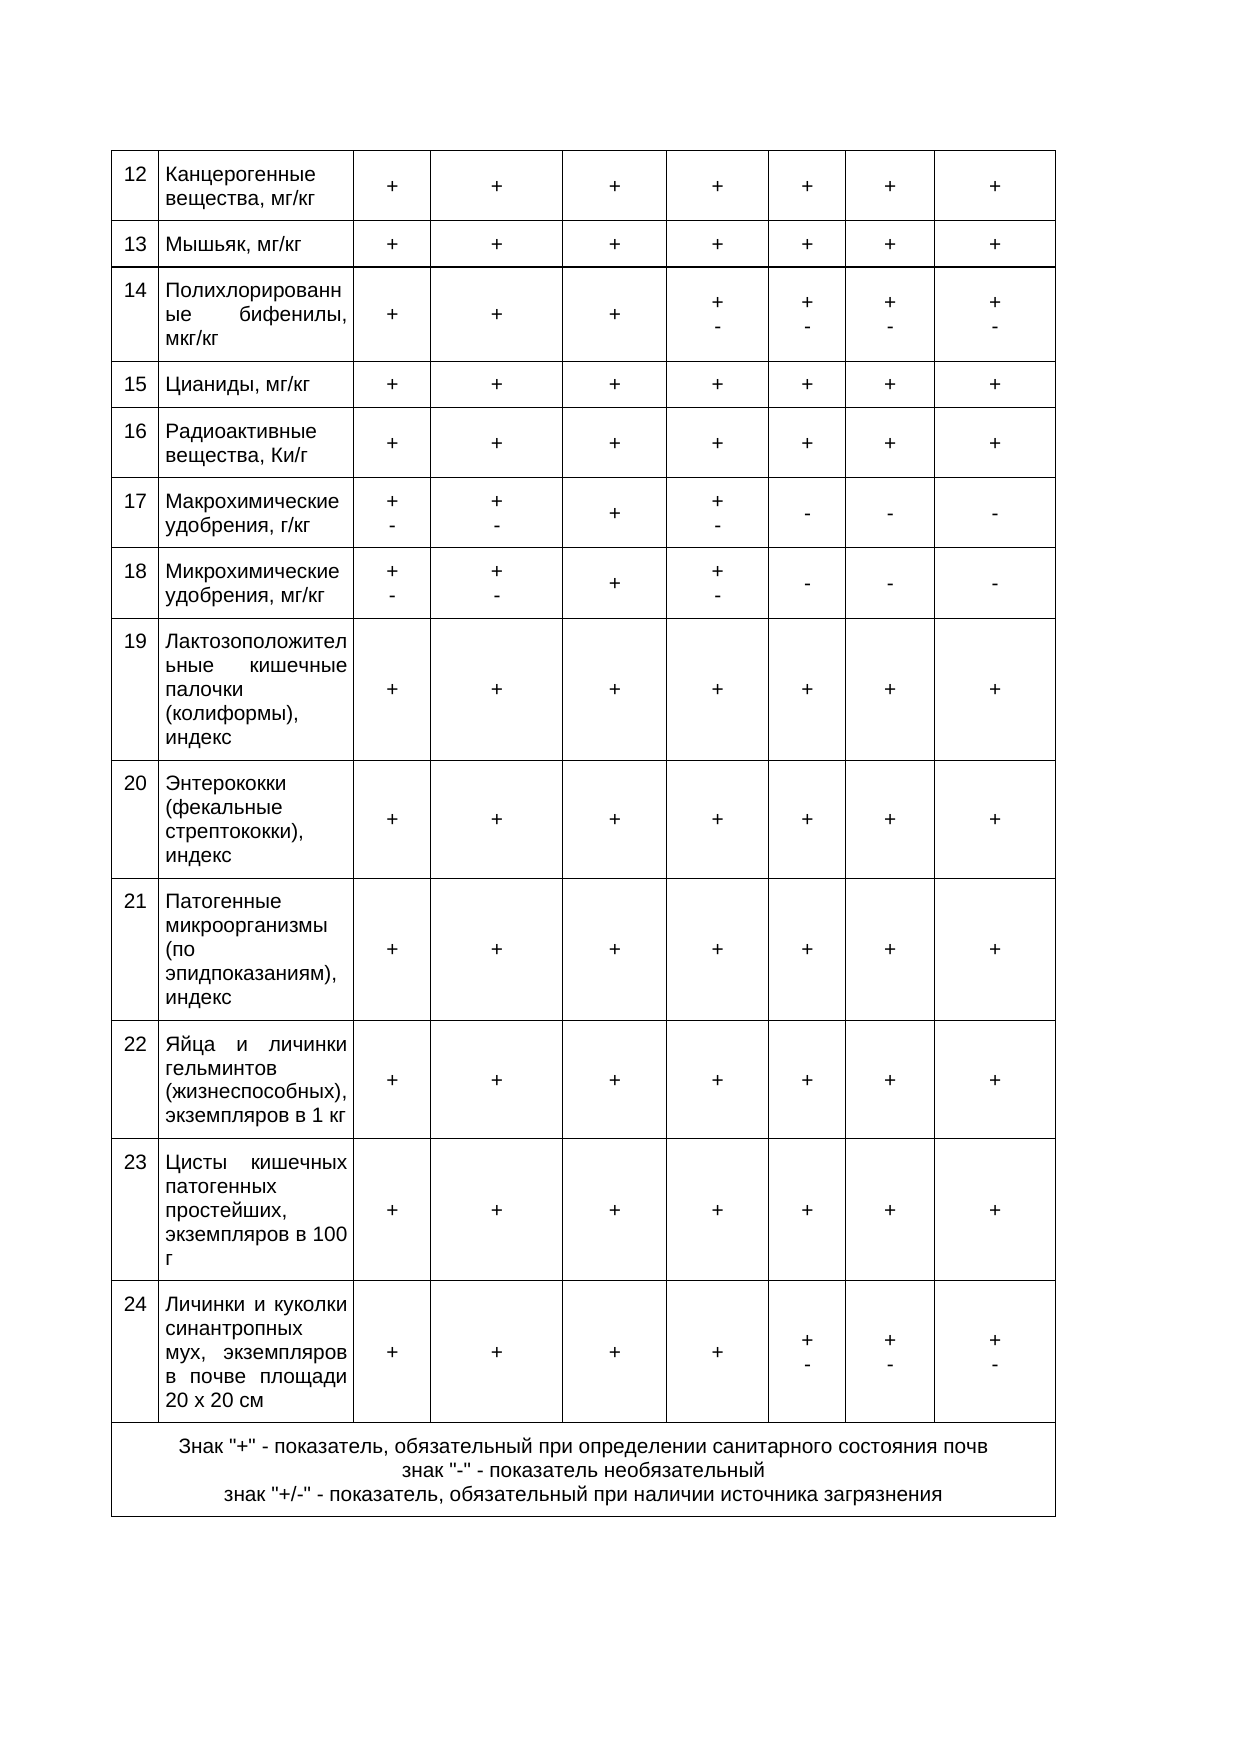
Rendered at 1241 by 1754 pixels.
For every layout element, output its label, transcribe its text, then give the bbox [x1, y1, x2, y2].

table_cell 18 [112, 548, 158, 617]
table_cell + [846, 1139, 934, 1280]
table_cell 14 [112, 268, 158, 361]
table_cell 21 [112, 879, 158, 1020]
table_cell + [935, 1139, 1055, 1280]
table_cell + - [846, 268, 934, 361]
table_cell + - [354, 548, 430, 617]
table_cell + [846, 879, 934, 1020]
table_cell 20 [112, 761, 158, 878]
table_cell + [431, 619, 562, 759]
table_cell + [846, 362, 934, 407]
table_cell + [667, 1021, 768, 1138]
table_cell + [935, 408, 1055, 477]
table_cell + - [935, 268, 1055, 361]
table_cell + - [431, 478, 562, 547]
table_cell + - [354, 478, 430, 547]
table_cell + [354, 151, 430, 220]
table_cell + [769, 761, 845, 878]
table_cell + - [667, 268, 768, 361]
table_cell 19 [112, 619, 158, 759]
table_cell + [431, 1281, 562, 1422]
table_cell + [769, 151, 845, 220]
table_cell + [563, 548, 666, 617]
table_cell + [667, 408, 768, 477]
table_cell + [935, 761, 1055, 878]
table_cell Цианиды, мг/кг [159, 362, 353, 407]
table_cell + [667, 1139, 768, 1280]
table_cell + [563, 478, 666, 547]
table_cell + [563, 619, 666, 759]
table_cell Радиоактивные вещества, Ки/г [159, 408, 353, 477]
table_cell + [846, 221, 934, 266]
table_cell + [431, 761, 562, 878]
table_cell Микрохимические удобрения, мг/кг [159, 548, 353, 617]
table_cell + [354, 408, 430, 477]
table_cell + - [667, 478, 768, 547]
table_cell + [769, 1021, 845, 1138]
table_cell 24 [112, 1281, 158, 1422]
table_cell + [846, 761, 934, 878]
table_cell Личинки и куколки синантропных мух, экземпляров в почве площади 20 x 20 см [159, 1281, 353, 1422]
table_cell + [769, 408, 845, 477]
table_cell + [354, 619, 430, 759]
table_cell + [354, 1139, 430, 1280]
table_cell Лактозоположительные кишечные палочки (колиформы), индекс [159, 619, 353, 759]
table_cell + [431, 268, 562, 361]
table_cell + [431, 408, 562, 477]
table_cell + [563, 151, 666, 220]
table_cell Полихлорированные бифенилы, мкг/кг [159, 268, 353, 361]
table_cell + [563, 761, 666, 878]
table_cell + [846, 408, 934, 477]
table_cell Макрохимические удобрения, г/кг [159, 478, 353, 547]
table_cell - [935, 548, 1055, 617]
table_cell - [769, 548, 845, 617]
table_cell 13 [112, 221, 158, 266]
table_cell + [354, 1021, 430, 1138]
table_cell + [563, 1021, 666, 1138]
table_cell + [563, 879, 666, 1020]
table_cell Яйца и личинки гельминтов (жизнеспособных), экземпляров в 1 кг [159, 1021, 353, 1138]
table_cell Канцерогенные вещества, мг/кг [159, 151, 353, 220]
table_cell Цисты кишечных патогенных простейших, экземпляров в 100 г [159, 1139, 353, 1280]
table_cell + [667, 619, 768, 759]
table_cell + [431, 362, 562, 407]
table_cell + [563, 362, 666, 407]
table_cell + - [667, 548, 768, 617]
table_cell + [667, 879, 768, 1020]
table_cell + [935, 619, 1055, 759]
table_cell + [846, 619, 934, 759]
table_cell + - [431, 548, 562, 617]
table_cell + [846, 151, 934, 220]
table_cell + [563, 408, 666, 477]
table_cell + [431, 1021, 562, 1138]
table_cell Знак "+" - показатель, обязательный при определении санитарного состояния почв знак "-" - показатель необязательный знак "+/-" - показатель, обязательный при наличии источника загрязнения [112, 1423, 1055, 1516]
table_cell 22 [112, 1021, 158, 1138]
table_cell + [769, 619, 845, 759]
table_cell Патогенные микроорганизмы (по эпидпоказаниям), индекс [159, 879, 353, 1020]
table_cell + - [846, 1281, 934, 1422]
table_cell + [354, 879, 430, 1020]
table_cell + [769, 879, 845, 1020]
table_cell + [431, 879, 562, 1020]
table_cell + [935, 151, 1055, 220]
table_cell + [667, 221, 768, 266]
table_cell + [431, 1139, 562, 1280]
table_cell + [935, 221, 1055, 266]
table_cell + [431, 221, 562, 266]
table_cell + [667, 151, 768, 220]
table_cell + [935, 362, 1055, 407]
table_cell + [769, 1139, 845, 1280]
table_cell + [563, 1281, 666, 1422]
table_cell + [354, 362, 430, 407]
table_cell - [846, 478, 934, 547]
table_cell 15 [112, 362, 158, 407]
table_cell + [846, 1021, 934, 1138]
table_cell + [667, 1281, 768, 1422]
table_cell - [769, 478, 845, 547]
table_cell + - [935, 1281, 1055, 1422]
table_cell + [354, 268, 430, 361]
table_cell - [846, 548, 934, 617]
table_cell + [354, 221, 430, 266]
table_cell 23 [112, 1139, 158, 1280]
table_cell + [667, 362, 768, 407]
table_cell + [935, 879, 1055, 1020]
table_cell 16 [112, 408, 158, 477]
table_cell + [667, 761, 768, 878]
table_cell Энтерококки (фекальные стрептококки), индекс [159, 761, 353, 878]
table_cell + [563, 221, 666, 266]
table_cell Мышьяк, мг/кг [159, 221, 353, 266]
table_cell 17 [112, 478, 158, 547]
table_cell + [354, 1281, 430, 1422]
table_cell + - [769, 1281, 845, 1422]
table_cell + [563, 1139, 666, 1280]
table_cell 12 [112, 151, 158, 220]
table_cell + [563, 268, 666, 361]
table_cell + [935, 1021, 1055, 1138]
table_cell + [769, 221, 845, 266]
table_cell + [354, 761, 430, 878]
table_cell + [769, 362, 845, 407]
table_cell + [431, 151, 562, 220]
table_cell + - [769, 268, 845, 361]
table_cell - [935, 478, 1055, 547]
